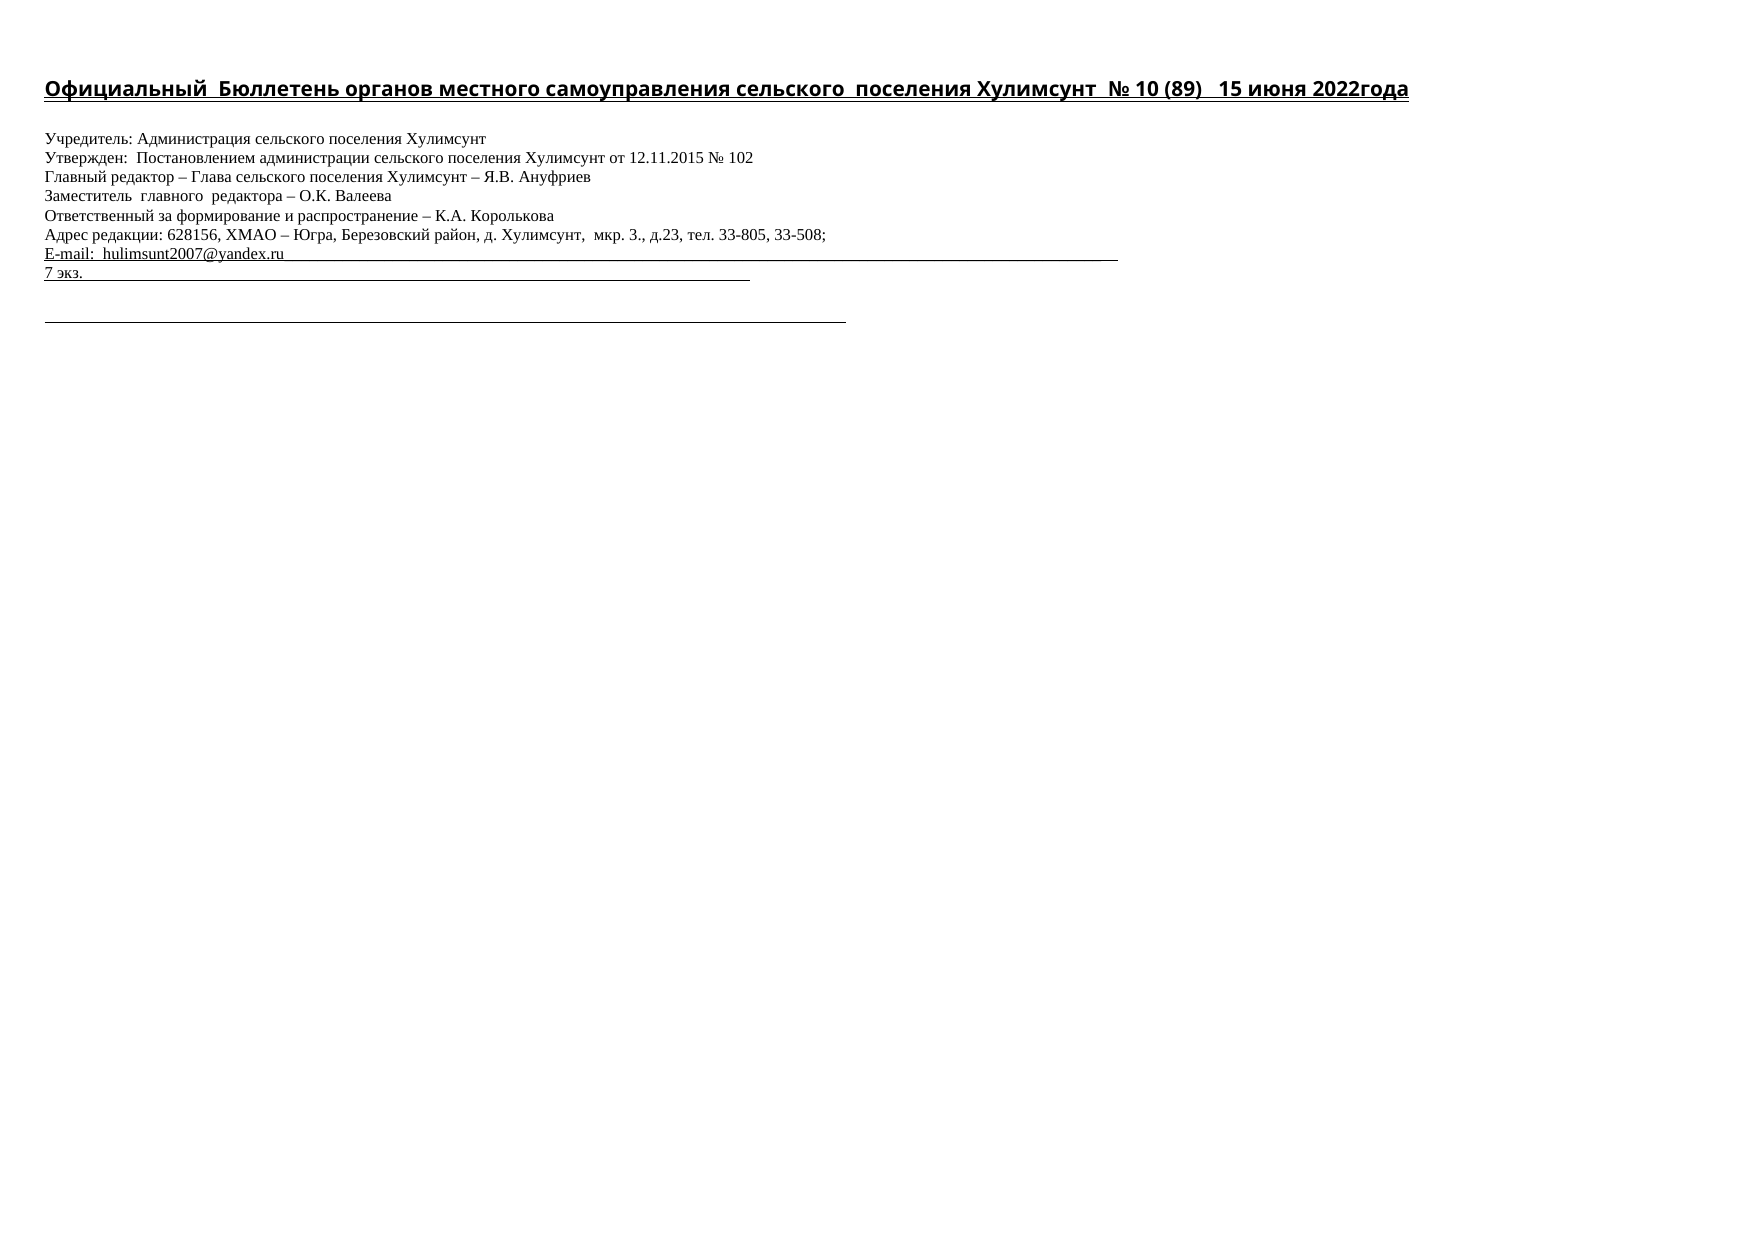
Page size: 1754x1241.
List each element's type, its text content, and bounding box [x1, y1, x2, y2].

text Ответственный за формирование и распространение – К.А. Королькова [44, 205, 1636, 224]
text E-mail: hulimsunt2007@yandex.ru__________________________________________________________________________________________________ [44, 244, 1636, 263]
text 7 экз. [44, 263, 1636, 282]
text Учредитель: Администрация сельского поселения Хулимсунт [44, 129, 1636, 148]
text Адрес редакции: 628156, ХМАО – Югра, Березовский район, д. Хулимсунт, мкр. 3., д.23, тел. 33-805, 33-508; [44, 224, 1636, 244]
text Утвержден: Постановлением администрации сельского поселения Хулимсунт от 12.11.2015 № 102 [44, 148, 1636, 167]
text Заместитель главного редактора – О.К. Валеева [44, 186, 1636, 205]
text Главный редактор – Глава сельского поселения Хулимсунт – Я.В. Ануфриев [44, 167, 1636, 186]
